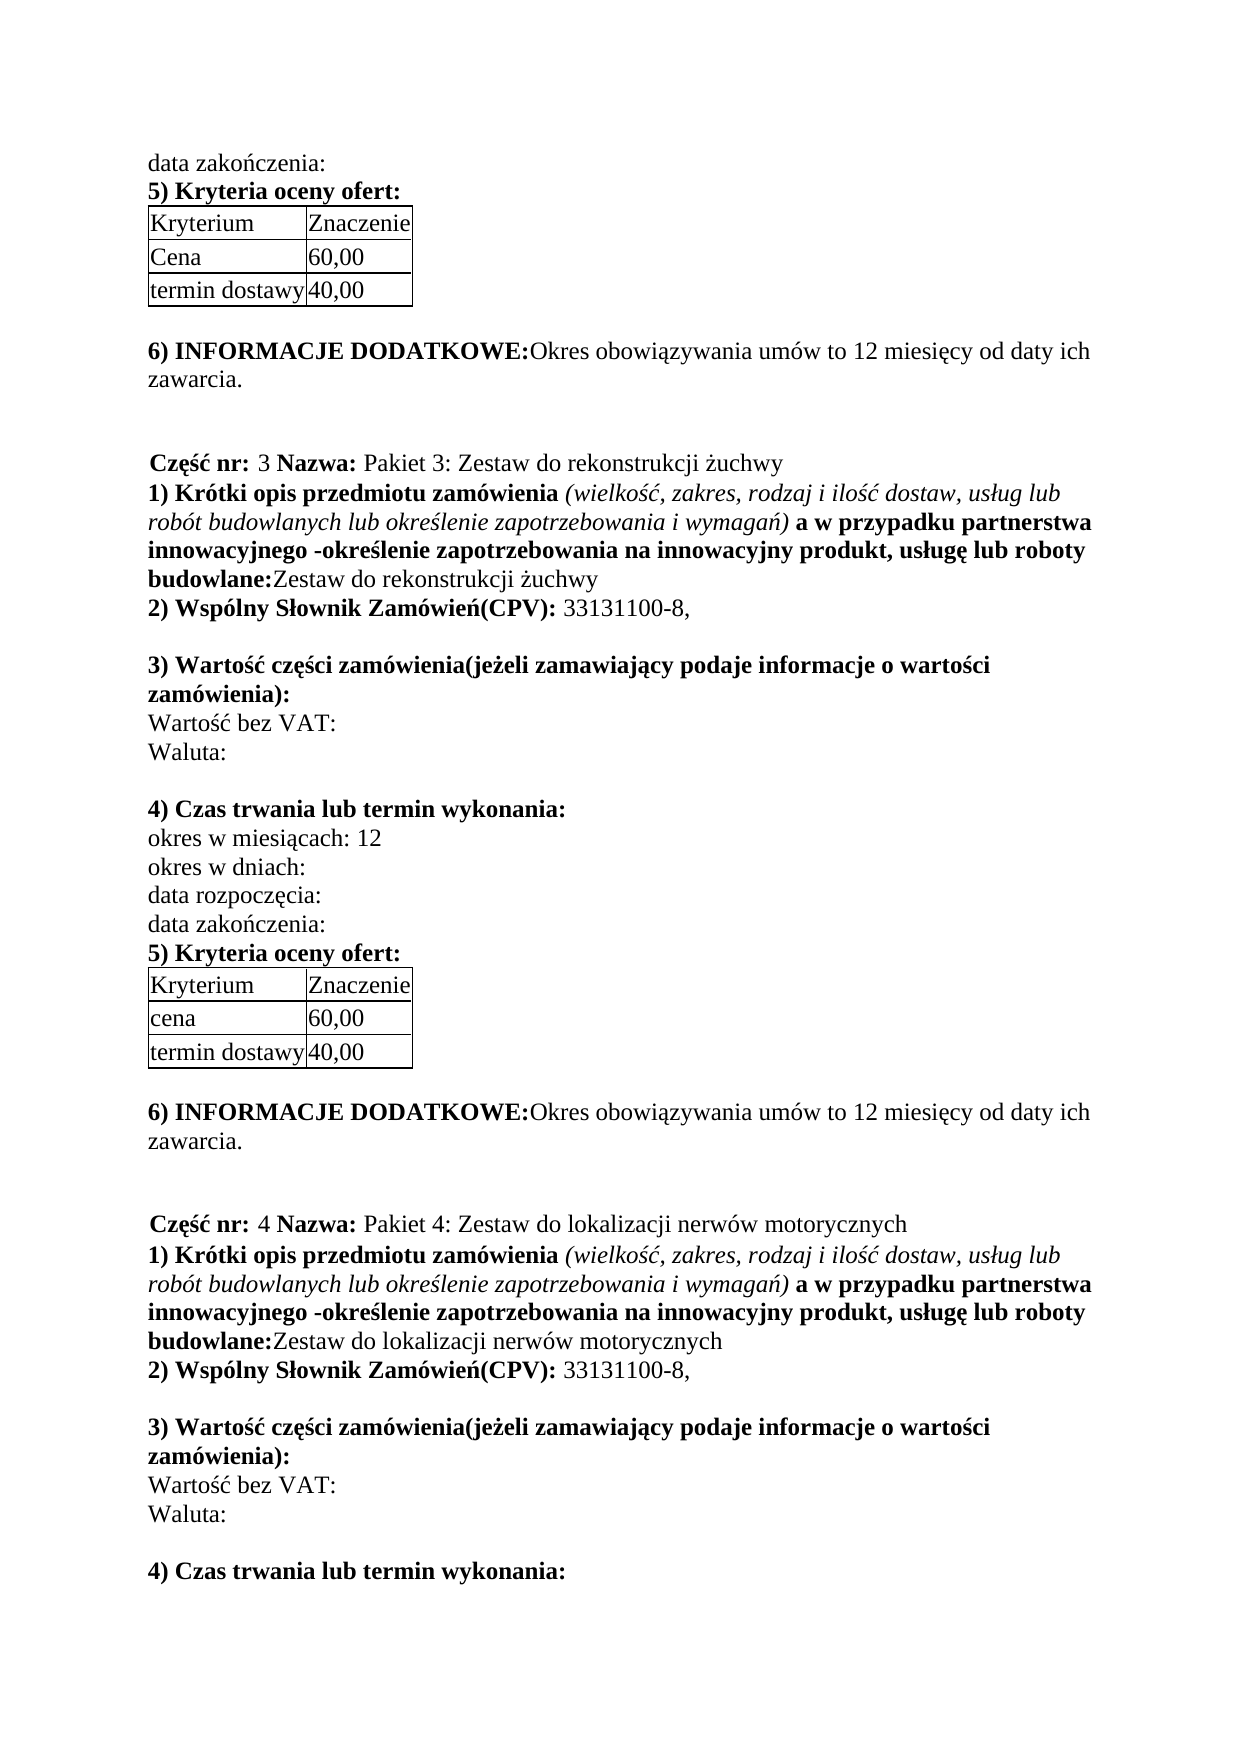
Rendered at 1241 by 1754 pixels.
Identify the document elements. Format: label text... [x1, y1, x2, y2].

text 1) Krótki opis przedmiotu zamówienia (wielkość, zakres, rodzaj i ilość dostaw, usług lub robót budowlanych lub określenie zapotrzebowania i wymagań) a w przypadku partnerstwa innowacyjnego -określenie zapotrzebowania na innowacyjny produkt, usługę lub roboty budowlane:Zestaw do rekonstrukcji żuchwy 2) Wspólny Słownik Zamówień(CPV): 33131100-8, 3) Wartość części zamówienia(jeżeli zamawiający podaje informacje o wartości zamówienia): Wartość bez VAT: Waluta: 4) Czas trwania lub termin wykonania: okres w miesiącach: 12 okres w dniach: data rozpoczęcia: data zakończenia: 5) Kryteria oceny ofert: [148, 478, 1093, 967]
table_cell Cena [149, 240, 306, 272]
table_header Część nr: [148, 446, 256, 478]
table_cell 40,00 [307, 272, 412, 305]
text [148, 1240, 1093, 1585]
table_header Pakiet 4: Zestaw do lokalizacji nerwów motorycznych [362, 1208, 914, 1240]
table_header 4 [256, 1208, 275, 1240]
table_header Nazwa: [275, 446, 362, 478]
table_cell 40,00 [307, 1034, 412, 1067]
table_cell 60,00 [307, 1000, 412, 1034]
table_header Znaczenie [307, 968, 412, 1000]
table_header Pakiet 3: Zestaw do rekonstrukcji żuchwy [362, 446, 790, 478]
table_header Kryterium [149, 207, 306, 238]
table_header Część nr: [148, 1208, 256, 1240]
table_cell 60,00 [307, 239, 412, 272]
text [148, 148, 1093, 205]
text 6) INFORMACJE DODATKOWE:Okres obowiązywania umów to 12 miesięcy od daty ich zawarcia. [148, 1069, 1093, 1183]
table_cell cena [149, 1002, 306, 1034]
table_cell termin dostawy [149, 1035, 306, 1067]
table_header Nazwa: [275, 1208, 362, 1240]
table_cell termin dostawy [149, 274, 306, 305]
table_header Kryterium [149, 968, 306, 1000]
text 6) INFORMACJE DODATKOWE:Okres obowiązywania umów to 12 miesięcy od daty ich zawarcia. [148, 307, 1093, 421]
table_header 3 [256, 446, 275, 478]
table_header Znaczenie [307, 207, 412, 238]
